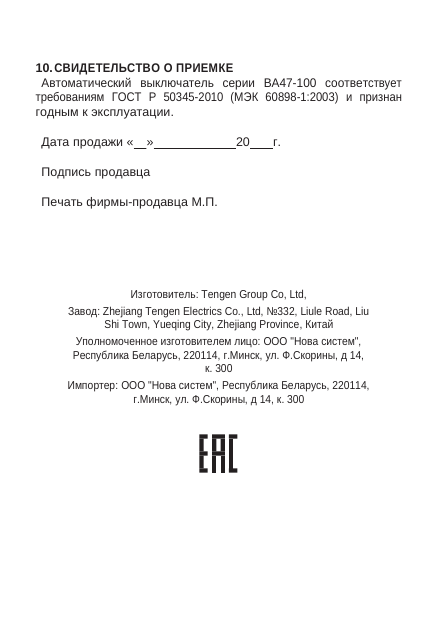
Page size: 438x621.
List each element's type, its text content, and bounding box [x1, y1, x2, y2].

text Завод: Zhejiang Tengen Electrics Co., Ltd, №332, Liule Road, Liu Shi Town, Yueqing City, Zhejiang Province, Китай [67, 304, 370, 331]
subtitle СВИДЕТЕЛЬСТВО О ПРИЕМКЕ [35, 60, 414, 75]
text Дата продажи « » 20 г. Подпись продавца [41, 135, 281, 179]
text Автоматический выключатель серии ВА47-100 соответствует требованиям ГОСТ Р 50345-2010 (МЭК 60898-1:2003) и признан годным к эксплуатации. [35, 75, 402, 119]
text Изготовитель: Tengen Group Co, Ltd, [67, 288, 370, 301]
text Печать фирмы-продавца М.П. [41, 195, 414, 209]
text Импортер: ООО "Нова систем", Республика Беларусь, 220114, г.Минск, ул. Ф.Скорины, д 14, к. 300 [57, 379, 381, 406]
text Уполномоченное изготовителем лицо: ООО "Нова систем", Республика Беларусь, 220114, г.Минск, ул. Ф.Скорины, д 14, к. 300 [68, 335, 369, 375]
